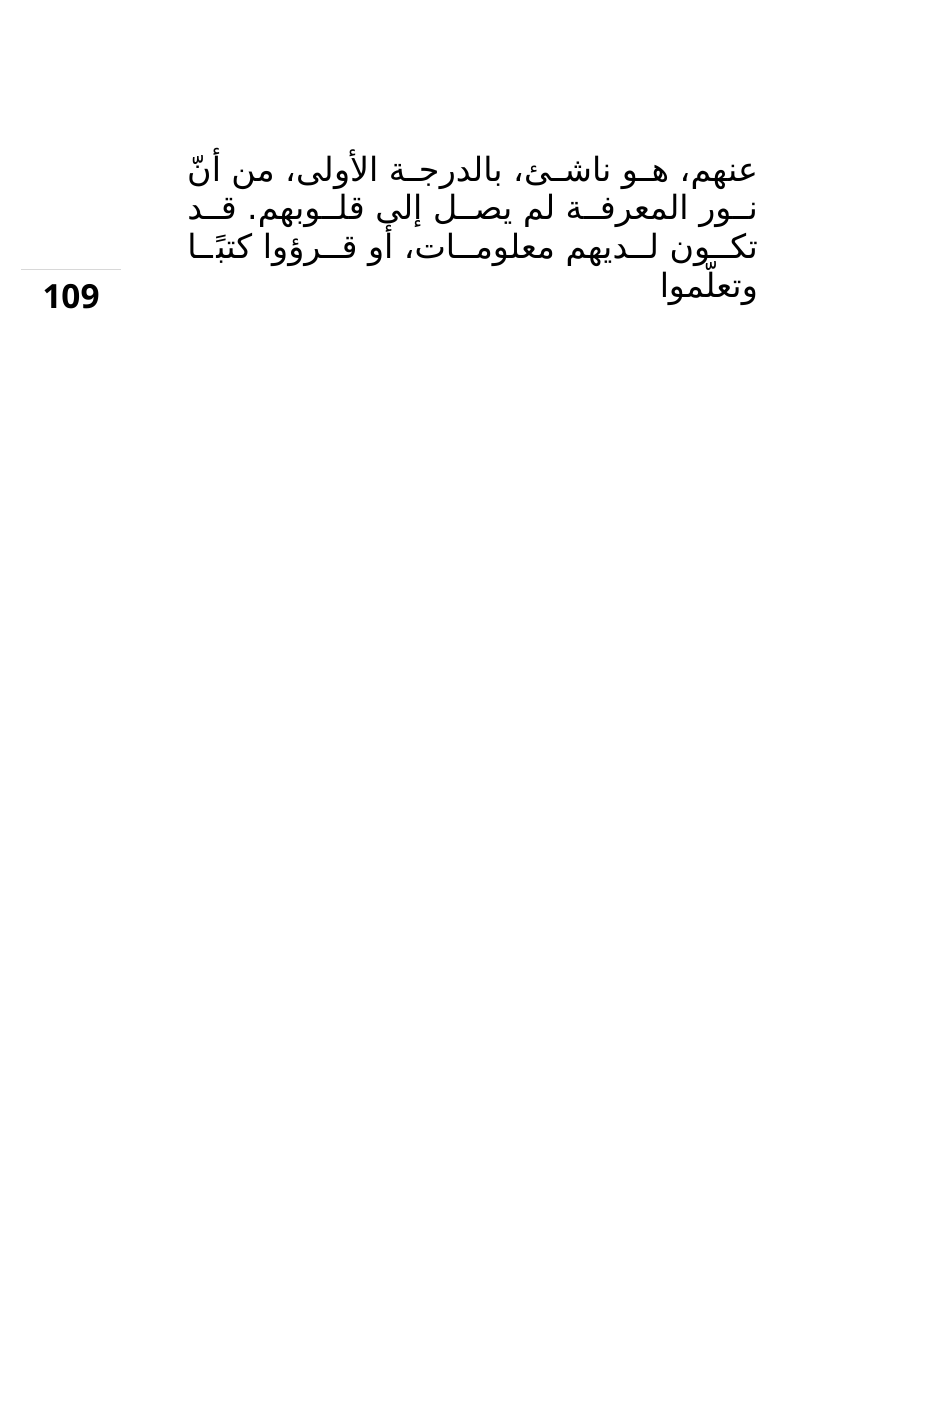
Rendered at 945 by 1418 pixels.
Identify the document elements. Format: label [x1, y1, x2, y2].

text [187, 150, 758, 305]
